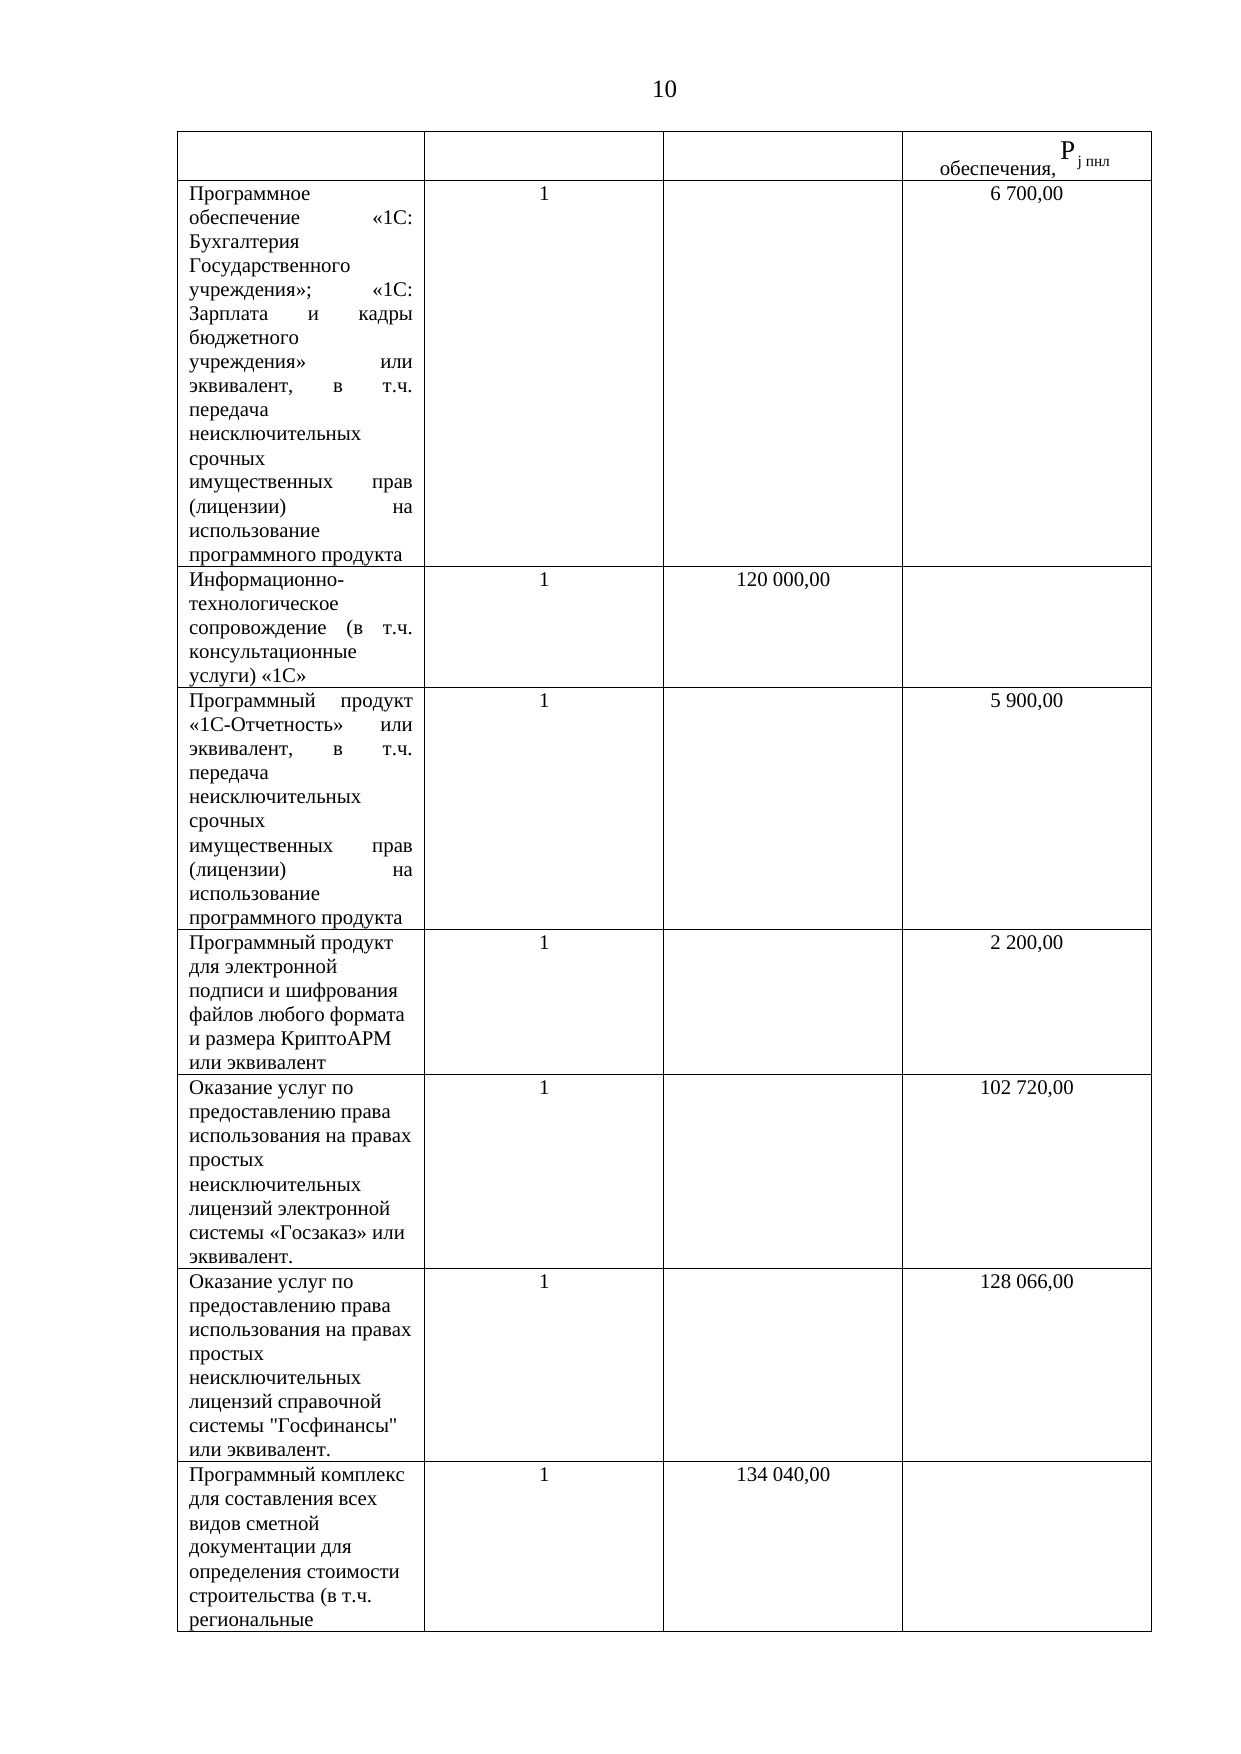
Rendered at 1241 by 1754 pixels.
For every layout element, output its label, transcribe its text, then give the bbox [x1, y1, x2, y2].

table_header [425, 132, 663, 180]
table_cell 6 700,00 [903, 181, 1151, 566]
table_cell 102 720,00 [903, 1075, 1151, 1268]
table_cell 128 066,00 [903, 1269, 1151, 1461]
table_cell 1 [425, 930, 663, 1074]
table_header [903, 132, 1151, 180]
table_cell [664, 1269, 902, 1461]
table_cell Оказание услуг по предоставлению права использования на правах простых неисключительных лицензий электронной системы «Госзаказ» или эквивалент. [178, 1075, 424, 1268]
table_cell [903, 567, 1151, 687]
table_cell [664, 1075, 902, 1268]
table_cell Программный продукт «1С-Отчетность» или эквивалент, в т.ч. передача неисключительных срочных имущественных прав (лицензии) на использование программного продукта [178, 688, 424, 929]
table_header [178, 132, 424, 180]
table_cell [903, 1462, 1151, 1631]
table_cell Программный продукт для электронной подписи и шифрования файлов любого формата и размера КриптоАРМ или эквивалент [178, 930, 424, 1074]
table_cell [664, 688, 902, 929]
table_cell [664, 930, 902, 1074]
table_cell 1 [425, 1075, 663, 1268]
table_cell 2 200,00 [903, 930, 1151, 1074]
table_cell 1 [425, 1269, 663, 1461]
table_cell [664, 181, 902, 566]
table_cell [178, 1462, 424, 1631]
table_cell 1 [425, 567, 663, 687]
table_cell 120 000,00 [664, 567, 902, 687]
table_cell 5 900,00 [903, 688, 1151, 929]
table_cell 1 [425, 1462, 663, 1631]
table_cell 134 040,00 [664, 1462, 902, 1631]
table_cell 1 [425, 181, 663, 566]
table_cell 1 [425, 688, 663, 929]
table_cell Программное обеспечение «1С: Бухгалтерия Государственного учреждения»; «1С: Зарплата и кадры бюджетного учреждения» или эквивалент, в т.ч. передача неисключительных срочных имущественных прав (лицензии) на использование программного продукта [178, 181, 424, 566]
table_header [664, 132, 902, 180]
table_cell Информационно-технологическое сопровождение (в т.ч. консультационные услуги) «1С» [178, 567, 424, 687]
table_cell Оказание услуг по предоставлению права использования на правах простых неисключительных лицензий справочной системы "Госфинансы" или эквивалент. [178, 1269, 424, 1461]
